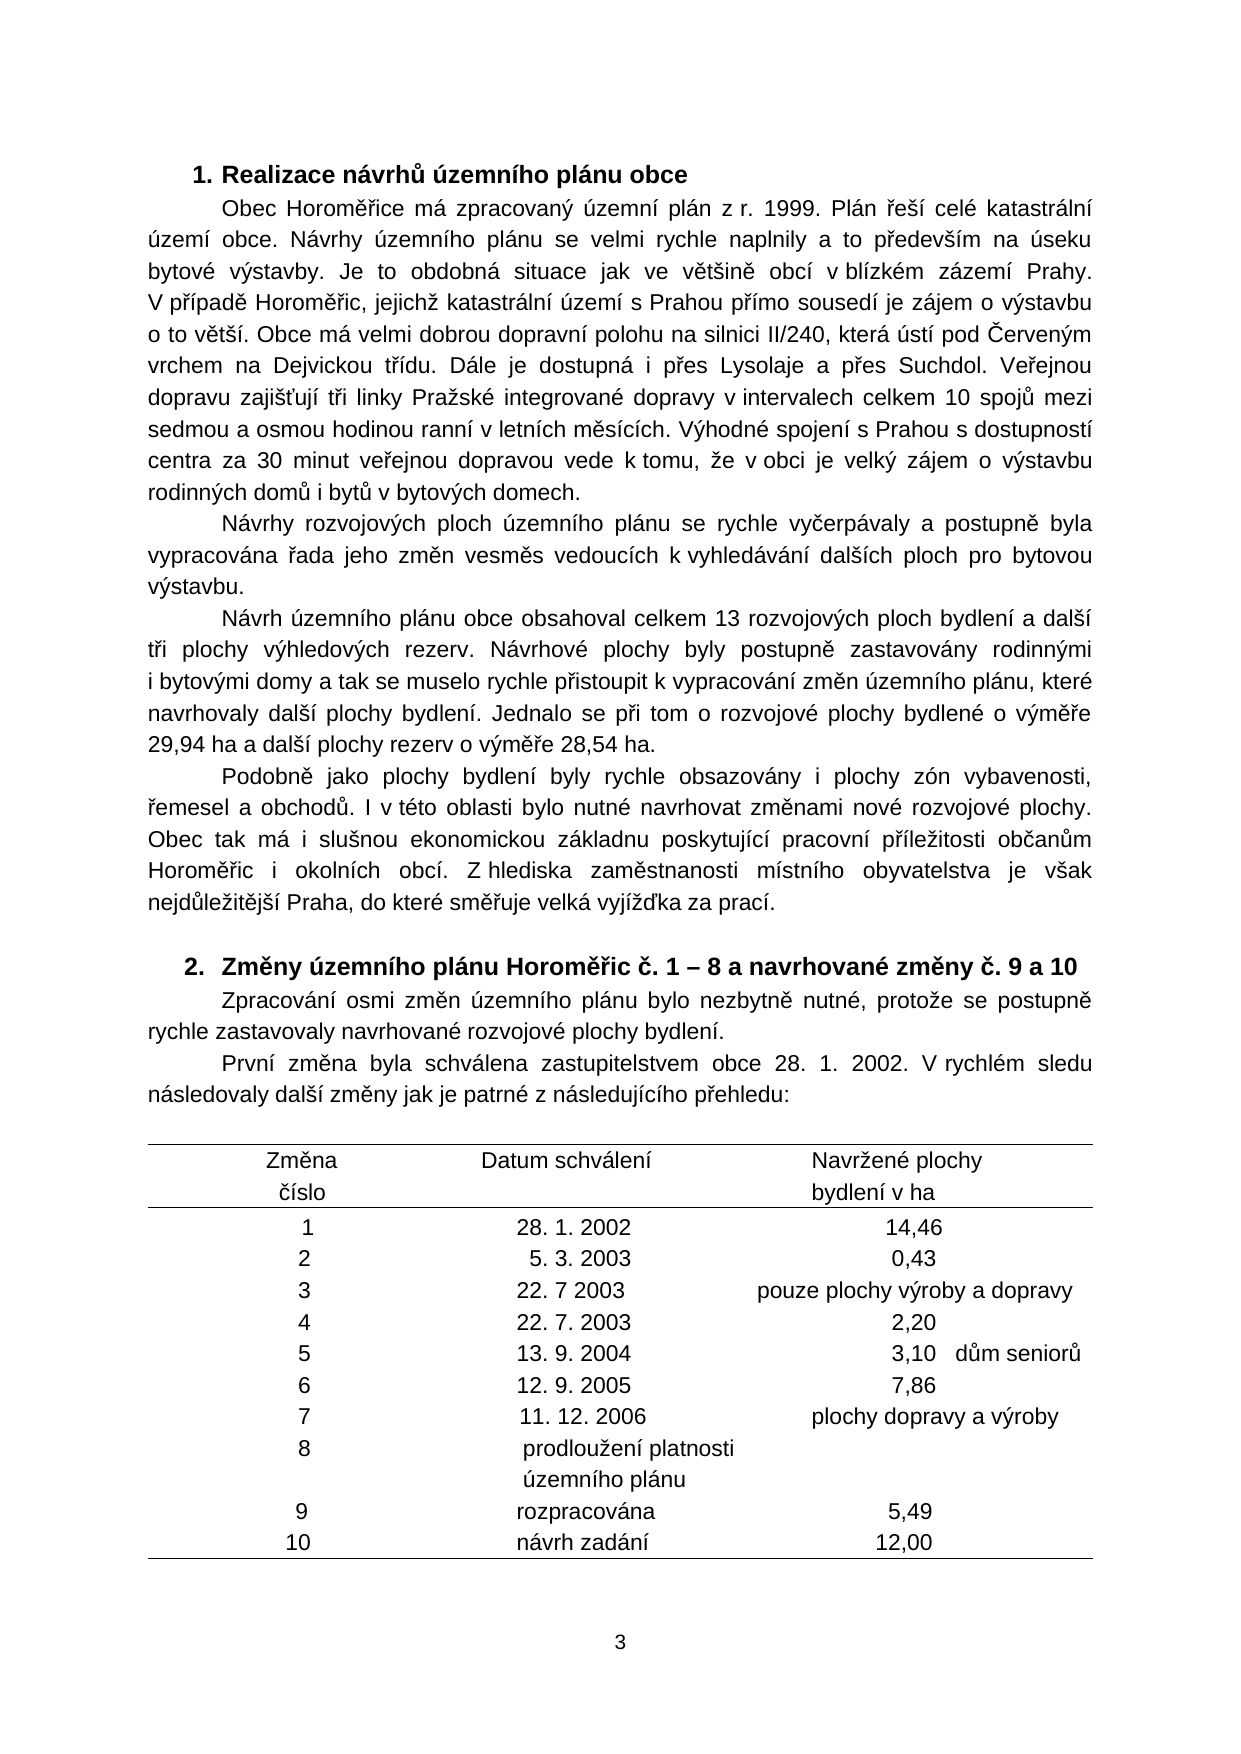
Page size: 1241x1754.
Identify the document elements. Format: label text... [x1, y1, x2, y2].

list číslo bydlení v ha [148, 1179, 1093, 1207]
list 5 13. 9. 2004 3,10 dům seniorů [148, 1340, 1093, 1366]
list Obec Horoměřice má zpracovaný územní plán z r. 1999. Plán řeší celé katastrální území obce. Návrhy územního plánu se velmi rychle naplnily a to především na úseku bytové výstavby. Je to obdobná situace jak ve většině obcí v blízkém zázemí Prahy. V případě Horoměřic, jejichž katastrální území s Prahou přímo sousedí je zájem o výstavbu o to větší. Obce má velmi dobrou dopravní polohu na silnici II/240, která ústí pod Červeným vrchem na Dejvickou třídu. Dále je dostupná i přes Lysolaje a přes Suchdol. Veřejnou dopravu zajišťují tři linky Pražské integrované dopravy v intervalech celkem 10 spojů mezi sedmou a osmou hodinou ranní v letních měsících. Výhodné spojení s Prahou s dostupností centra za 30 minut veřejnou dopravou vede k tomu, že v obci je velký zájem o výstavbu rodinných domů i bytů v bytových domech. [148, 194, 1093, 505]
list Návrh územního plánu obce obsahoval celkem 13 rozvojových ploch bydlení a další tři plochy výhledových rezerv. Návrhové plochy byly postupně zastavovány rodinnými i bytovými domy a tak se muselo rychle přistoupit k vypracování změn územního plánu, které navrhovaly další plochy bydlení. Jednalo se při tom o rozvojové plochy bydlené o výměře 29,94 ha a další plochy rezerv o výměře 28,54 ha. [148, 605, 1093, 757]
list Podobně jako plochy bydlení byly rychle obsazovány i plochy zón vybavenosti, řemesel a obchodů. I v této oblasti bylo nutné navrhovat změnami nové rozvojové plochy. Obec tak má i slušnou ekonomickou základnu poskytující pracovní příležitosti občanům Horoměřic i okolních obcí. Z hlediska zaměstnanosti místního obyvatelstva je však nejdůležitější Praha, do které směřuje velká vyjížďka za prací. [148, 763, 1093, 915]
list Změna Datum schválení Navržené plochy [148, 1145, 1093, 1174]
list 3 22. 7 2003 pouze plochy výroby a dopravy [148, 1277, 1093, 1303]
list První změna byla schválena zastupitelstvem obce 28. 1. 2002. V rychlém sledu následovaly další změny jak je patrné z následujícího přehledu: [148, 1050, 1093, 1108]
list 10 návrh zadání 12,00 [148, 1529, 1093, 1558]
list Zpracování osmi změn územního plánu bylo nezbytně nutné, protože se postupně rychle zastavovaly navrhované rozvojové plochy bydlení. [148, 987, 1093, 1044]
list Realizace návrhů územního plánu obce [192, 160, 1093, 189]
list 9 rozpracována 5,49 [148, 1498, 1093, 1524]
list Návrhy rozvojových ploch územního plánu se rychle vyčerpávaly a postupně byla vypracována řada jeho změn vesměs vedoucích k vyhledávání dalších ploch pro bytovou výstavbu. [148, 510, 1093, 600]
list 4 22. 7. 2003 2,20 [148, 1308, 1093, 1335]
list 1 28. 1. 2002 14,46 [148, 1214, 1093, 1240]
list 6 12. 9. 2005 7,86 [148, 1372, 1093, 1398]
list 8 prodloužení platnosti [148, 1435, 1093, 1461]
list územního plánu [148, 1466, 1093, 1493]
list 2 5. 3. 2003 0,43 [148, 1245, 1093, 1272]
list 7 11. 12. 2006 plochy dopravy a výroby [148, 1403, 1093, 1429]
list Změny územního plánu Horoměřic č. 1 – 8 a navrhované změny č. 9 a 10 [184, 952, 1093, 981]
